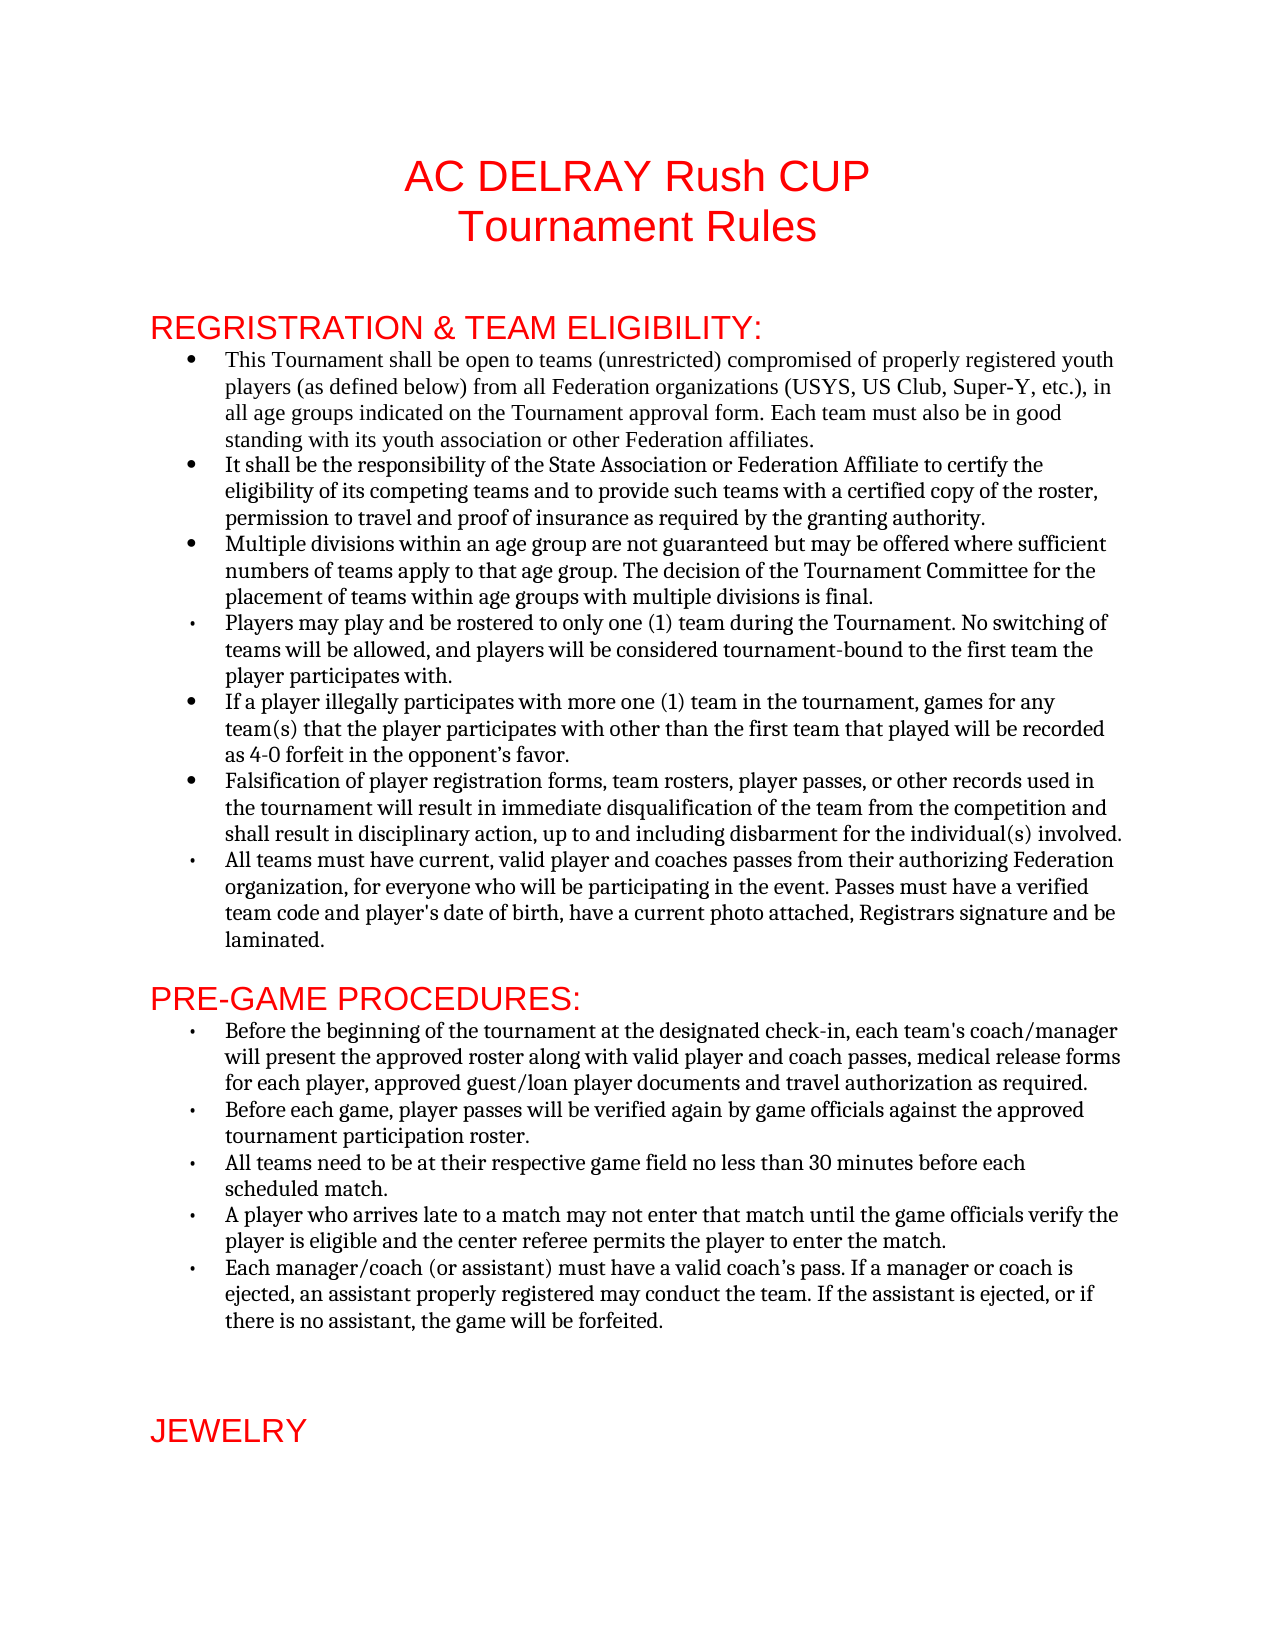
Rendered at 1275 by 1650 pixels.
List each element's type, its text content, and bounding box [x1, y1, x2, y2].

text PRE-GAME PROCEDURES: [150, 979, 1125, 1017]
list All teams need to be at their respective game field no less than 30 minutes before each scheduled match. [187, 1149, 1125, 1202]
text Tournament Rules [150, 200, 1125, 251]
list Players may play and be rostered to only one (1) team during the Tournament. No switching of teams will be allowed, and players will be considered tournament-bound to the first team the player participates with. [187, 610, 1125, 689]
list This Tournament shall be open to teams (unrestricted) compromised of properly registered youth players (as defined below) from all Federation organizations (USYS, US Club, Super-Y, etc.), in all age groups indicated on the Tournament approval form. Each team must also be in good standing with its youth association or other Federation affiliates. [187, 347, 1125, 452]
list All teams must have current, valid player and coaches passes from their authorizing Federation organization, for everyone who will be participating in the event. Passes must have a verified team code and player's date of birth, have a current photo attached, Registrars signature and be laminated. [187, 847, 1125, 953]
text AC DELRAY Rush CUP [150, 150, 1125, 200]
text REGRISTRATION & TEAM ELIGIBILITY: [150, 308, 1125, 347]
list It shall be the responsibility of the State Association or Federation Affiliate to certify the eligibility of its competing teams and to provide such teams with a certified copy of the roster, permission to travel and proof of insurance as required by the granting authority. [187, 452, 1125, 531]
list Falsification of player registration forms, team rosters, player passes, or other records used in the tournament will result in immediate disqualification of the team from the competition and shall result in disciplinary action, up to and including disbarment for the individual(s) involved. [187, 768, 1125, 847]
list Each manager/coach (or assistant) must have a valid coach’s pass. If a manager or coach is ejected, an assistant properly registered may conduct the team. If the assistant is ejected, or if there is no assistant, the game will be forfeited. [187, 1255, 1125, 1334]
list Multiple divisions within an age group are not guaranteed but may be offered where sufficient numbers of teams apply to that age group. The decision of the Tournament Committee for the placement of teams within age groups with multiple divisions is final. [187, 531, 1125, 610]
list Before each game, player passes will be verified again by game officials against the approved tournament participation roster. [187, 1097, 1125, 1149]
text JEWELRY [150, 1411, 1125, 1449]
list A player who arrives late to a match may not enter that match until the game officials verify the player is eligible and the center referee permits the player to enter the match. [187, 1202, 1125, 1255]
list If a player illegally participates with more one (1) team in the tournament, games for any team(s) that the player participates with other than the first team that played will be recorded as 4-0 forfeit in the opponent’s favor. [187, 689, 1125, 768]
list Before the beginning of the tournament at the designated check-in, each team's coach/manager will present the approved roster along with valid player and coach passes, medical release forms for each player, approved guest/loan player documents and travel authorization as required. [187, 1017, 1125, 1097]
